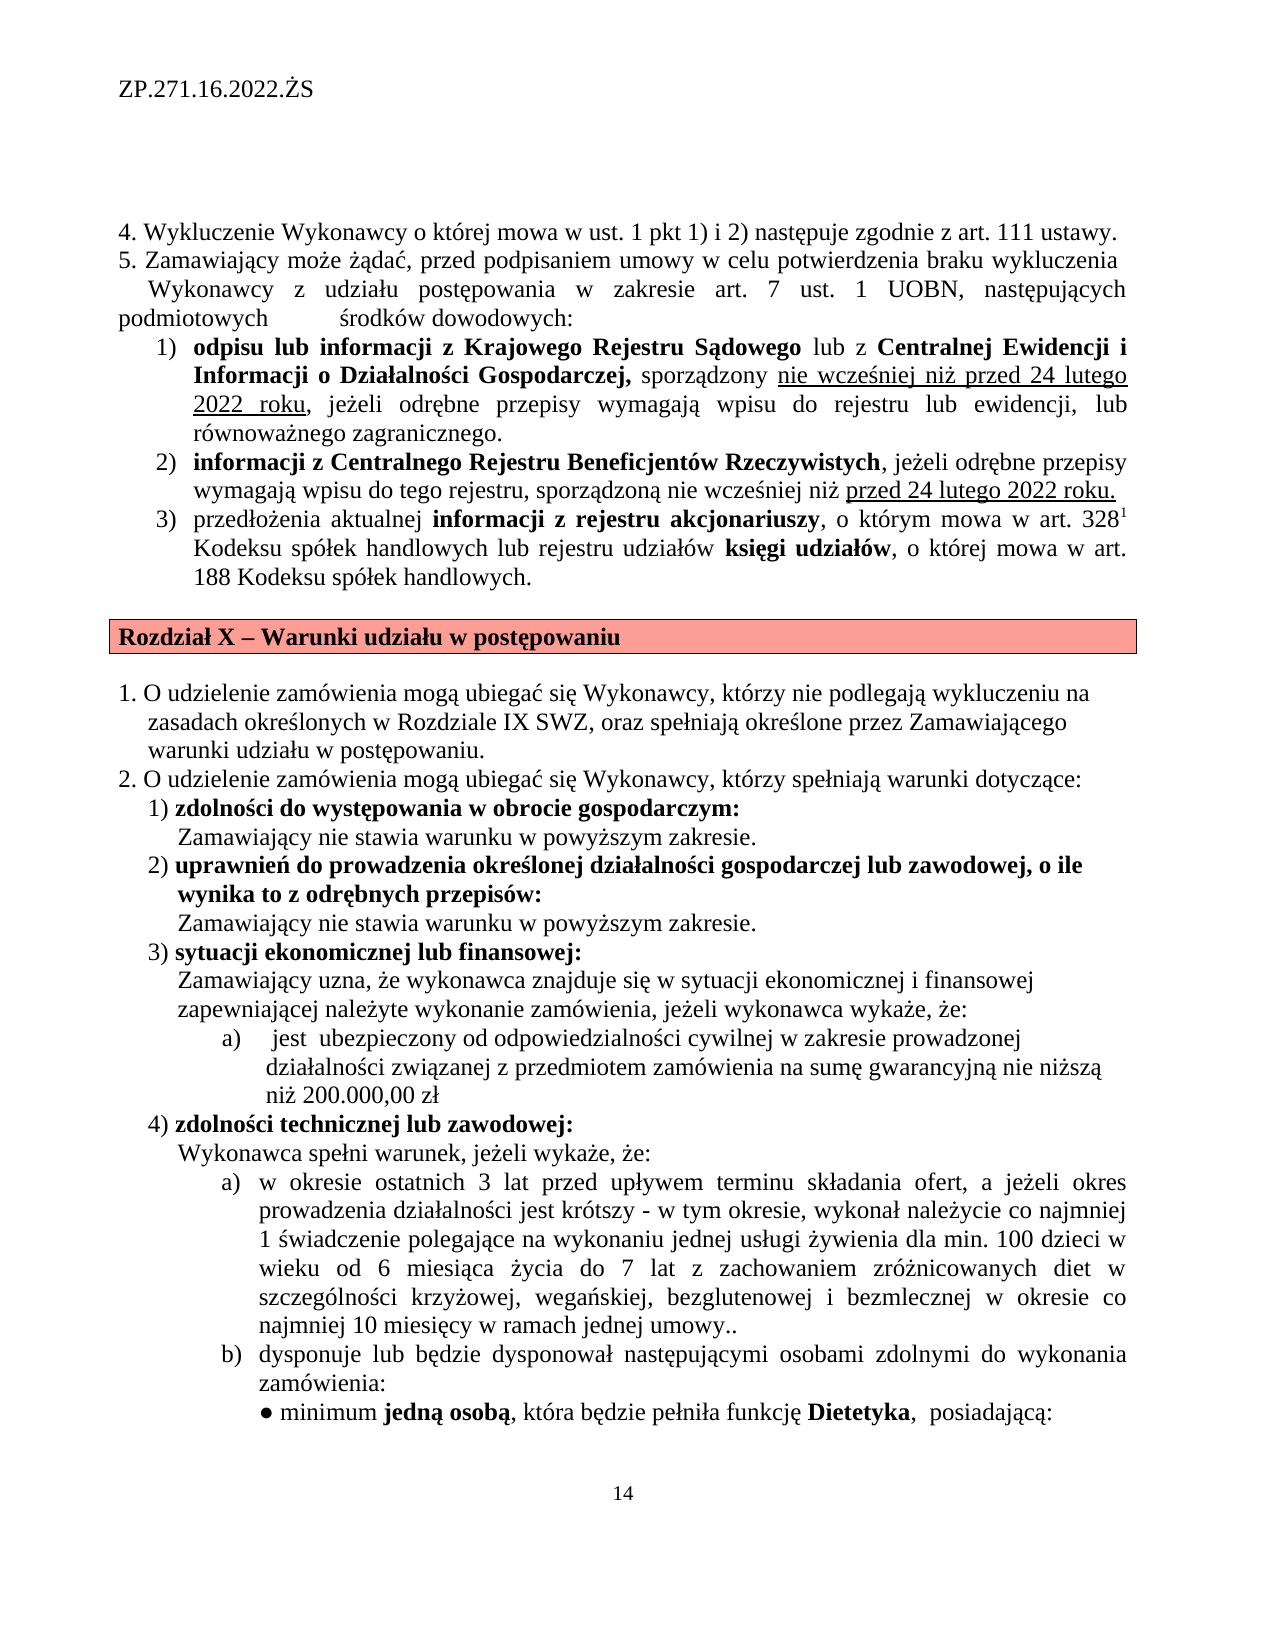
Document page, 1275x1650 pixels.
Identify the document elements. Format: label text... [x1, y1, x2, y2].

text 4) zdolności technicznej lub zawodowej: [118, 1109, 1127, 1138]
text warunki udziału w postępowaniu. [118, 736, 1127, 764]
text 1. O udzielenie zamówienia mogą ubiegać się Wykonawcy, którzy nie podlegają wykluczeniu na [118, 678, 1127, 707]
text Rozdział X – Warunki udziału w postępowaniu [110, 620, 1136, 653]
text zasadach określonych w Rozdziale IX SWZ, oraz spełniają określone przez Zamawiającego [118, 707, 1127, 736]
list jest ubezpieczony od odpowiedzialności cywilnej w zakresie prowadzonej działalności związanej z przedmiotem zamówienia na sumę gwarancyjną nie niższą niż 200.000,00 zł [193, 1023, 1127, 1109]
text Zamawiający uzna, że wykonawca znajduje się w sytuacji ekonomicznej i finansowej zapewniającej należyte wykonanie zamówienia, jeżeli wykonawca wykaże, że: [118, 966, 1127, 1023]
text Zamawiający nie stawia warunku w powyższym zakresie. [118, 822, 1127, 851]
list odpisu lub informacji z Krajowego Rejestru Sądowego lub z Centralnej Ewidencji i Informacji o Działalności Gospodarczej, sporządzony nie wcześniej niż przed 24 lutego 2022 roku, jeżeli odrębne przepisy wymagają wpisu do rejestru lub ewidencji, lub równoważnego zagranicznego. [156, 332, 1127, 447]
text 1) zdolności do występowania w obrocie gospodarczym: [118, 793, 1127, 822]
text 5. Zamawiający może żądać, przed podpisaniem umowy w celu potwierdzenia braku wykluczenia Wykonawcy z udziału postępowania w zakresie art. 7 ust. 1 UOBN, następujących podmiotowych środków dowodowych: [118, 245, 1127, 332]
text 3) sytuacji ekonomicznej lub finansowej: [118, 937, 1127, 966]
text 2) uprawnień do prowadzenia określonej działalności gospodarczej lub zawodowej, o ile [118, 851, 1127, 879]
list dysponuje lub będzie dysponował następującymi osobami zdolnymi do wykonania zamówienia: [221, 1339, 1127, 1397]
list przedłożenia aktualnej informacji z rejestru akcjonariuszy, o którym mowa w art. 3281 Kodeksu spółek handlowych lub rejestru udziałów księgi udziałów, o której mowa w art. 188 Kodeksu spółek handlowych. [156, 504, 1127, 590]
text 4. Wykluczenie Wykonawcy o której mowa w ust. 1 pkt 1) i 2) następuje zgodnie z art. 111 ustawy. [118, 217, 1127, 245]
text wynika to z odrębnych przepisów: [118, 879, 1127, 908]
text ● minimum jedną osobą, która będzie pełniła funkcję Dietetyka, posiadającą: [258, 1397, 1127, 1426]
text 2. O udzielenie zamówienia mogą ubiegać się Wykonawcy, którzy spełniają warunki dotyczące: [118, 764, 1127, 793]
text Zamawiający nie stawia warunku w powyższym zakresie. [118, 908, 1127, 937]
list w okresie ostatnich 3 lat przed upływem terminu składania ofert, a jeżeli okres prowadzenia działalności jest krótszy - w tym okresie, wykonał należycie co najmniej 1 świadczenie polegające na wykonaniu jednej usługi żywienia dla min. 100 dzieci w wieku od 6 miesiąca życia do 7 lat z zachowaniem zróżnicowanych diet w szczególności krzyżowej, wegańskiej, bezglutenowej i bezmlecznej w okresie co najmniej 10 miesięcy w ramach jednej umowy.. [221, 1167, 1127, 1339]
text Wykonawca spełni warunek, jeżeli wykaże, że: [118, 1138, 1127, 1167]
list informacji z Centralnego Rejestru Beneficjentów Rzeczywistych, jeżeli odrębne przepisy wymagają wpisu do tego rejestru, sporządzoną nie wcześniej niż przed 24 lutego 2022 roku. [156, 447, 1127, 504]
